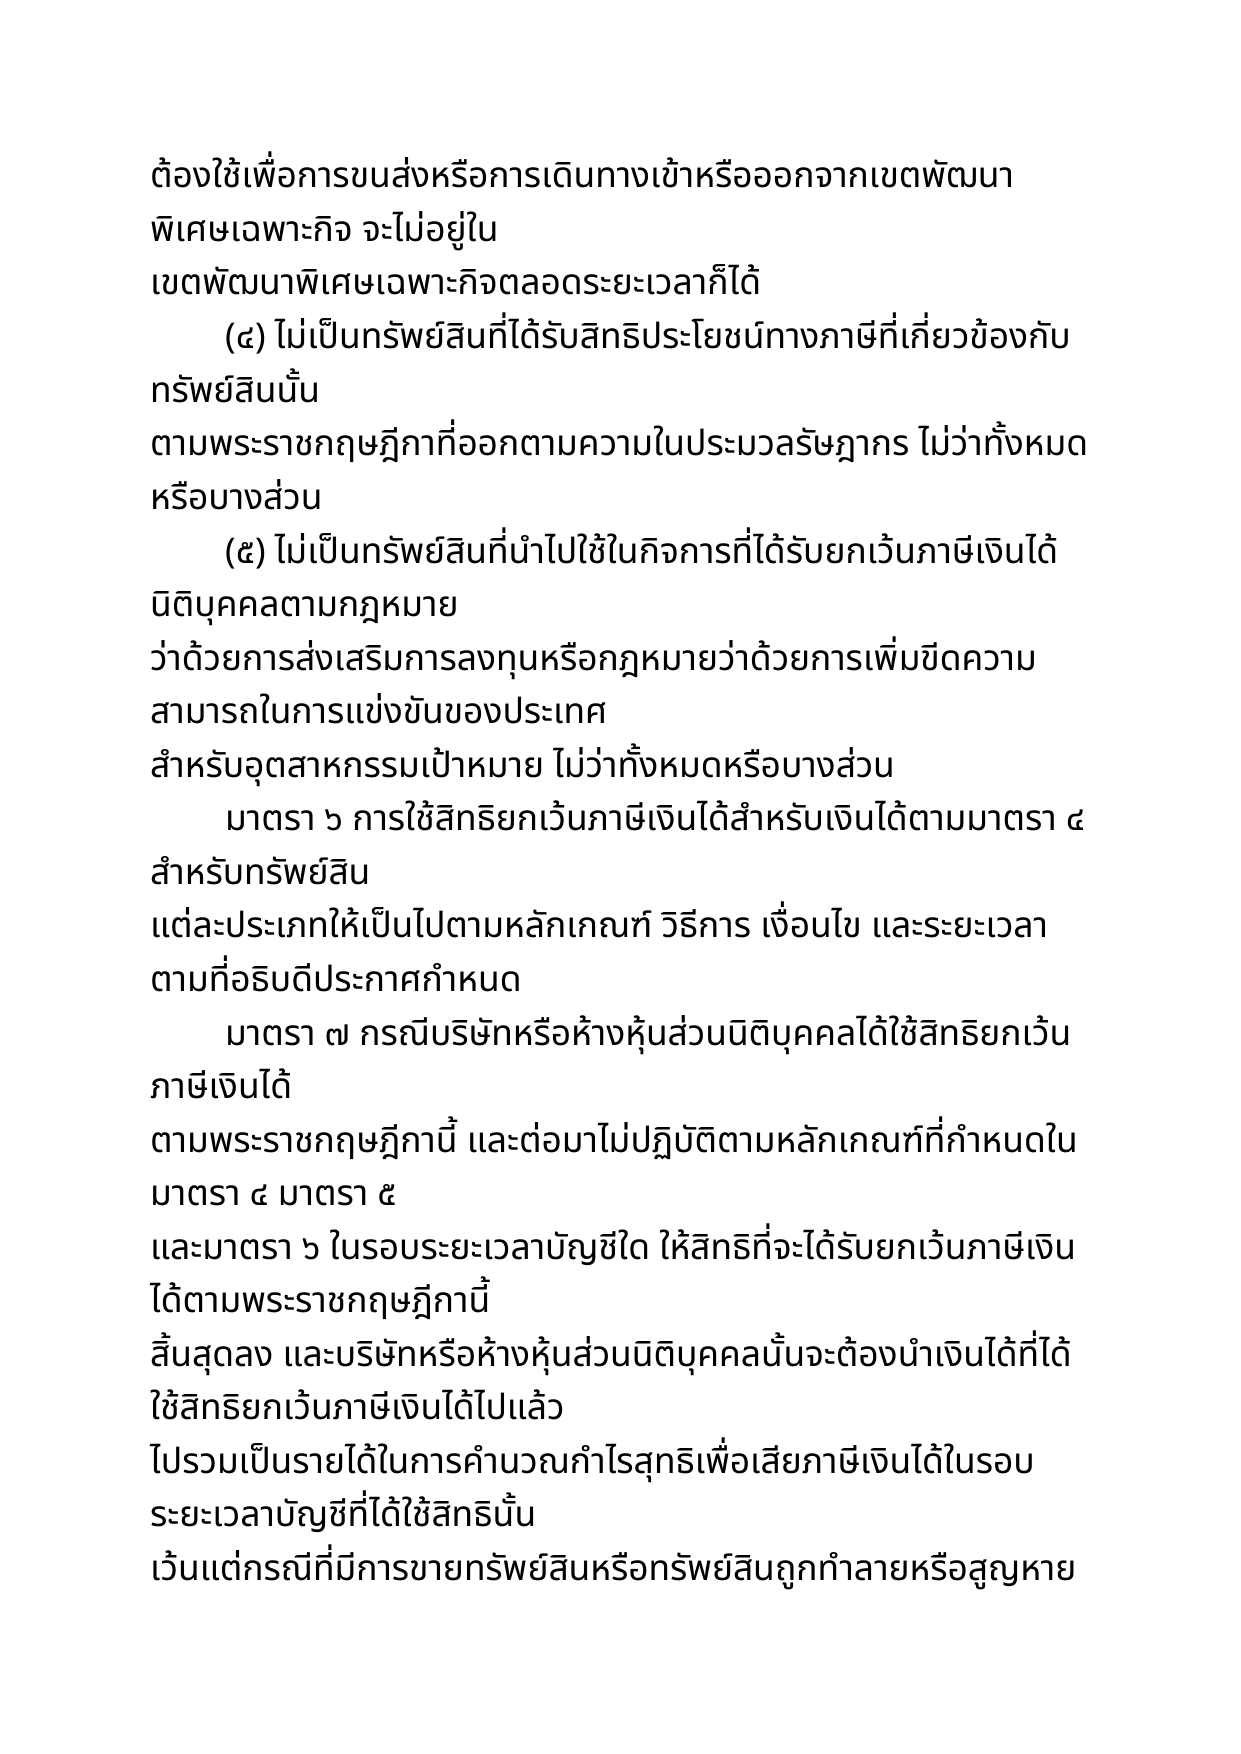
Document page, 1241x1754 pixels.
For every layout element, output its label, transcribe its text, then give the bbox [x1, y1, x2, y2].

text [150, 1007, 1090, 1596]
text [150, 150, 1090, 311]
text (๕) ไม่เป็นทรัพย์สินที่นำไปใช้ในกิจการที่ได้รับยกเว้นภาษีเงินได้นิติบุคคลตามกฎหมาย ว่าด้วยการส่งเสริมการลงทุนหรือกฎหมายว่าด้วยการเพิ่มขีดความสามารถในการแข่งขันของประเทศ สำหรับอุตสาหกรรมเป้าหมาย ไม่ว่าทั้งหมดหรือบางส่วน [150, 525, 1090, 793]
text มาตรา ๖ การใช้สิทธิยกเว้นภาษีเงินได้สำหรับเงินได้ตามมาตรา ๔ สำหรับทรัพย์สิน แต่ละประเภทให้เป็นไปตามหลักเกณฑ์ วิธีการ เงื่อนไข และระยะเวลาตามที่อธิบดีประกาศกำหนด [150, 793, 1090, 1007]
text (๔) ไม่เป็นทรัพย์สินที่ได้รับสิทธิประโยชน์ทางภาษีที่เกี่ยวข้องกับทรัพย์สินนั้น ตามพระราชกฤษฎีกาที่ออกตามความในประมวลรัษฎากร ไม่ว่าทั้งหมดหรือบางส่วน [150, 311, 1090, 525]
